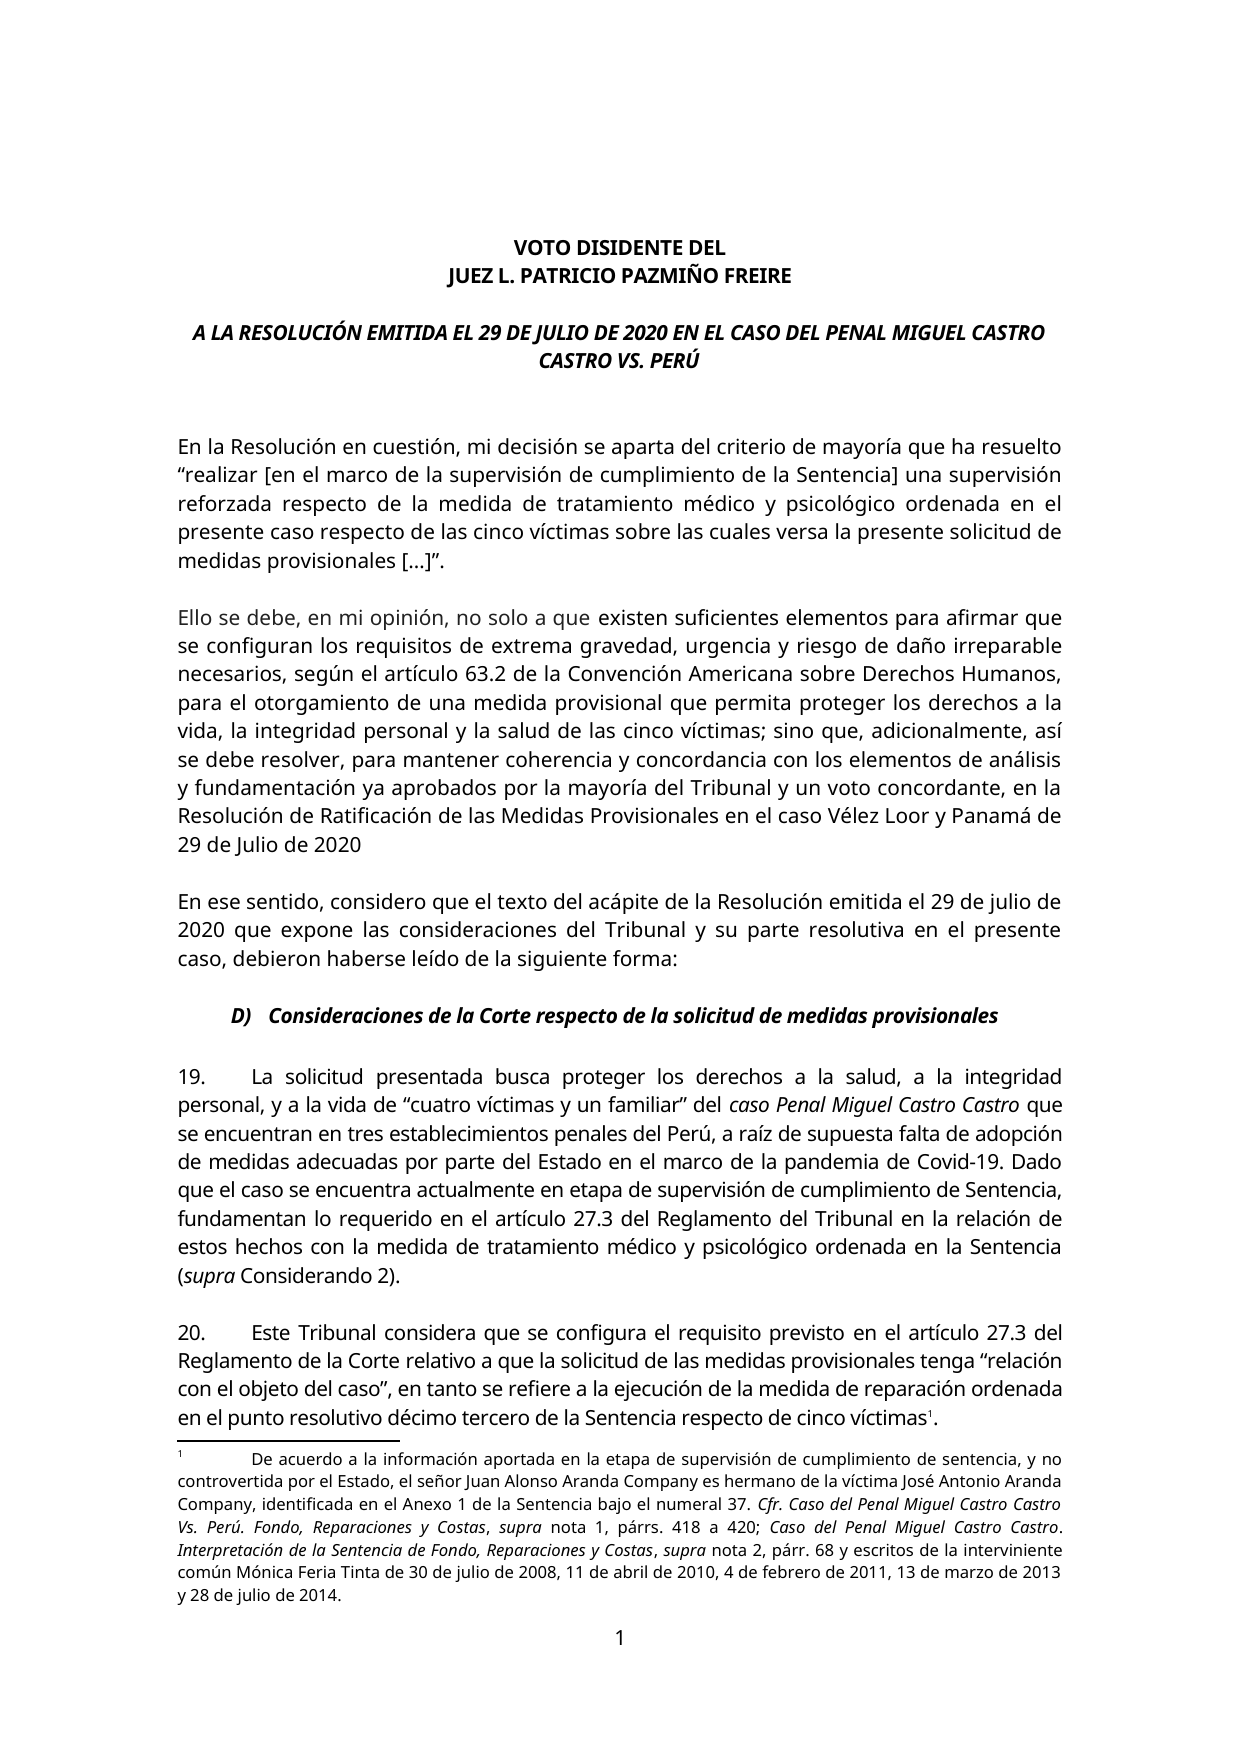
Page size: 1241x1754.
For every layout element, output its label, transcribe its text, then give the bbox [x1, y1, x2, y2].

text En ese sentido, considero que el texto del acápite de la Resolución emitida el 29 de julio de 2020 que expone las consideraciones del Tribunal y su parte resolutiva en el presente caso, debieron haberse leído de la siguiente forma: [177, 887, 1063, 972]
text En la Resolución en cuestión, mi decisión se aparta del criterio de mayoría que ha resuelto “realizar [en el marco de la supervisión de cumplimiento de la Sentencia] una supervisión reforzada respecto de la medida de tratamiento médico y psicológico ordenada en el presente caso respecto de las cinco víctimas sobre las cuales versa la presente solicitud de medidas provisionales […]”. [177, 432, 1063, 574]
text A LA RESOLUCIÓN EMITIDA EL 29 DE JULIO DE 2020 EN EL CASO DEL PENAL MIGUEL CASTRO CASTRO VS. PERÚ [177, 318, 1063, 375]
text JUEZ L. PATRICIO PAZMIÑO FREIRE [177, 261, 1063, 290]
text VOTO DISIDENTE DEL [177, 233, 1063, 261]
text Ello se debe, en mi opinión, no solo a que existen suficientes elementos para afirmar que se configuran los requisitos de extrema gravedad, urgencia y riesgo de daño irreparable necesarios, según el artículo 63.2 de la Convención Americana sobre Derechos Humanos, para el otorgamiento de una medida provisional que permita proteger los derechos a la vida, la integridad personal y la salud de las cinco víctimas; sino que, adicionalmente, así se debe resolver, para mantener coherencia y concordancia con los elementos de análisis y fundamentación ya aprobados por la mayoría del Tribunal y un voto concordante, en la Resolución de Ratificación de las Medidas Provisionales en el caso Vélez Loor y Panamá de 29 de Julio de 2020 [177, 603, 1063, 858]
list Consideraciones de la Corte respecto de la solicitud de medidas provisionales [231, 1001, 1063, 1029]
list Este Tribunal considera que se configura el requisito previsto en el artículo 27.3 del Reglamento de la Corte relativo a que la solicitud de las medidas provisionales tenga “relación con el objeto del caso”, en tanto se refiere a la ejecución de la medida de reparación ordenada en el punto resolutivo décimo tercero de la Sentencia respecto de cinco víctimas. [177, 1318, 1063, 1431]
list La solicitud presentada busca proteger los derechos a la salud, a la integridad personal, y a la vida de “cuatro víctimas y un familiar” del caso Penal Miguel Castro Castro que se encuentran en tres establecimientos penales del Perú, a raíz de supuesta falta de adopción de medidas adecuadas por parte del Estado en el marco de la pandemia de Covid-19. Dado que el caso se encuentra actualmente en etapa de supervisión de cumplimiento de Sentencia, fundamentan lo requerido en el artículo 27.3 del Reglamento del Tribunal en la relación de estos hechos con la medida de tratamiento médico y psicológico ordenada en la Sentencia (supra Considerando 2). [177, 1062, 1063, 1289]
